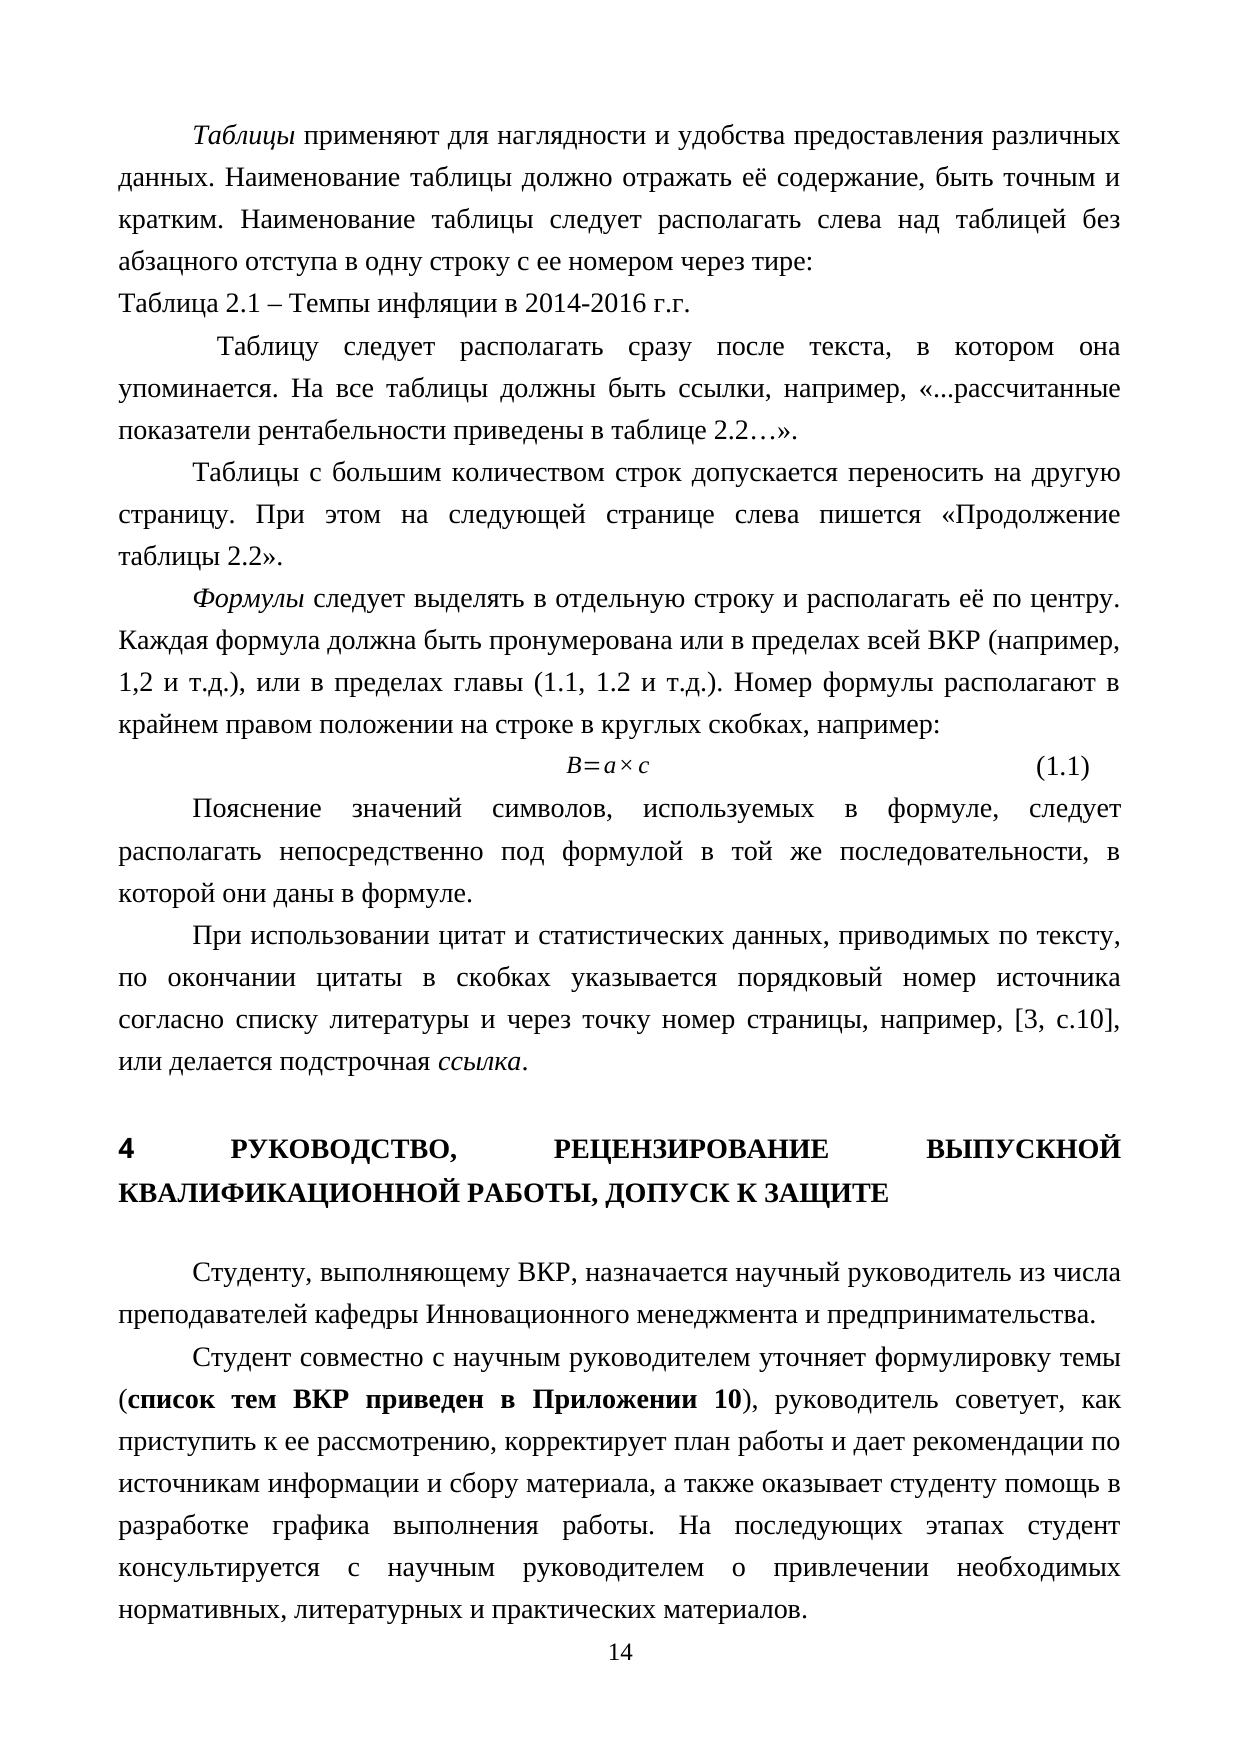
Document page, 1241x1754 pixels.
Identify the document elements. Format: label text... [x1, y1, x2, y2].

text Пояснение значений символов, используемых в формуле, следует располагать непосредственно под формулой в той же последовательности, в которой они даны в формуле. [118, 791, 1122, 908]
text Таблица 2.1 – Темпы инфляции в 2014-2016 г.г. [118, 286, 1122, 319]
text 4 Руководство, рЕцензирование выпускной квалификационной работы, допуск к защите [118, 1128, 1122, 1208]
text При использовании цитат и статистических данных, приводимых по тексту, по окончании цитаты в скобках указывается порядковый номер источника согласно списку литературы и через точку номер страницы, например, [3, с.10], или делается подстрочная ссылка. [118, 918, 1122, 1076]
text Студент совместно с научным руководителем уточняет формулировку темы (список тем ВКР приведен в Приложении 10), руководитель советует, как приступить к ее рассмотрению, корректирует план работы и дает рекомендации по источникам информации и сбору материала, а также оказывает студенту помощь в разработке графика выполнения работы. На последующих этапах студент консультируется с научным руководителем о привлечении необходимых нормативных, литературных и практических материалов. [118, 1340, 1122, 1624]
text (1.1) [118, 749, 1122, 782]
text Студенту, выполняющему ВКР, назначается научный руководитель из числа преподавателей кафедры Инновационного менеджмента и предпринимательства. [118, 1256, 1122, 1330]
text Таблицы с большим количеством строк допускается переносить на другую страницу. При этом на следующей странице слева пишется «Продолжение таблицы 2.2». [118, 455, 1122, 571]
text Формулы следует выделять в отдельную строку и располагать её по центру. Каждая формула должна быть пронумерована или в пределах всей ВКР (например, 1,2 и т.д.), или в пределах главы (1.1, 1.2 и т.д.). Номер формулы располагают в крайнем правом положении на строке в круглых скобках, например: [118, 581, 1122, 740]
text Таблицы применяют для наглядности и удобства предоставления различных данных. Наименование таблицы должно отражать её содержание, быть точным и кратким. Наименование таблицы следует располагать слева над таблицей без абзацного отступа в одну строку с ее номером через тире: [118, 118, 1122, 277]
text Таблицу следует располагать сразу после текста, в котором она упоминается. На все таблицы должны быть ссылки, например, «...рассчитанные показатели рентабельности приведены в таблице 2.2…». [118, 328, 1122, 445]
